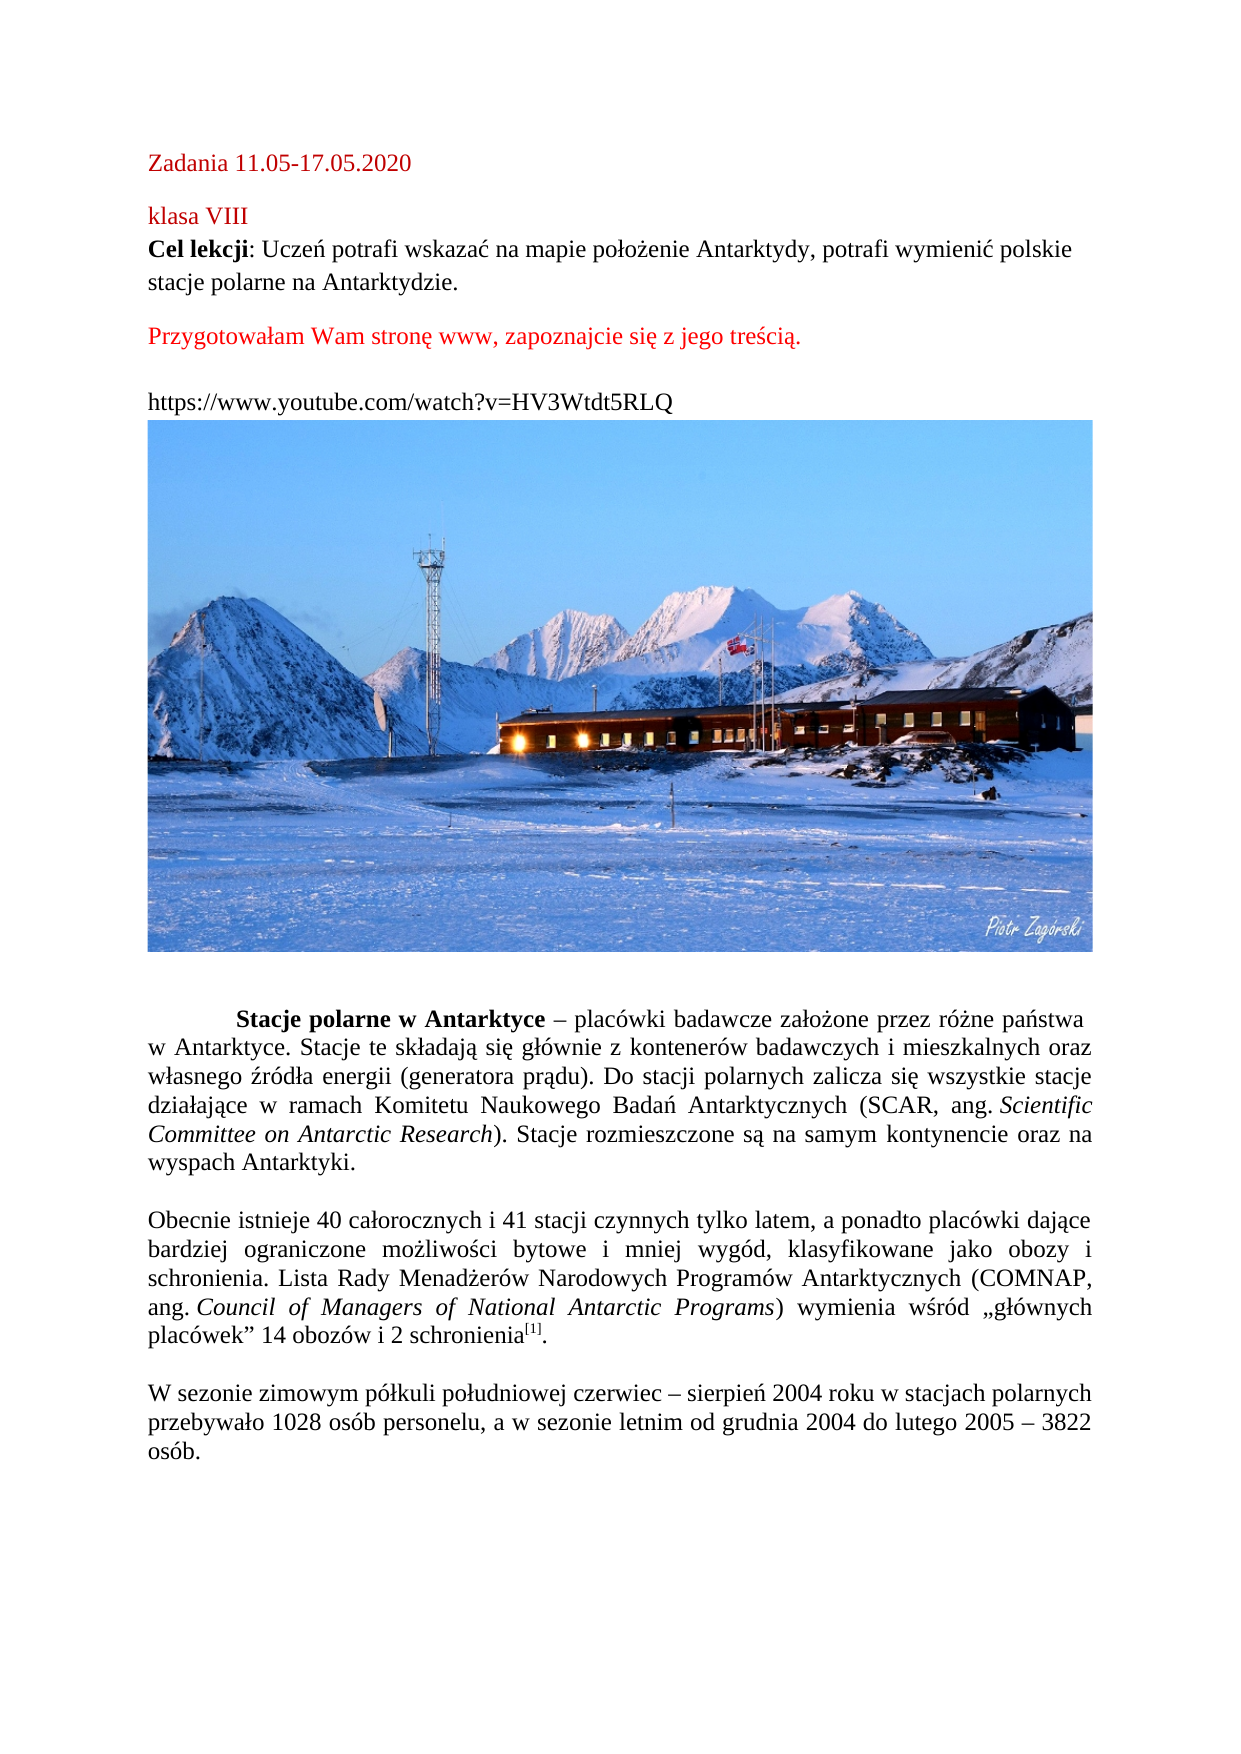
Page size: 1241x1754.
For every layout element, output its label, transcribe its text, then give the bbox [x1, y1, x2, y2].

picture [147, 420, 1093, 952]
text klasa VIII Cel lekcji: Uczeń potrafi wskazać na mapie położenie Antarktydy, potrafi wymienić polskie stacje polarne na Antarktydzie. [148, 201, 1093, 296]
text Stacje polarne w Antarktyce – placówki badawcze założone przez różne państwa w Antarktyce. Stacje te składają się głównie z kontenerów badawczych i mieszkalnych oraz własnego źródła energii (generatora prądu). Do stacji polarnych zalicza się wszystkie stacje działające w ramach Komitetu Naukowego Badań Antarktycznych (SCAR, ang. Scientific Committee on Antarctic Research). Stacje rozmieszczone są na samym kontynencie oraz na wyspach Antarktyki. [148, 976, 1093, 1176]
text W sezonie zimowym półkuli południowej czerwiec – sierpień 2004 roku w stacjach polarnych przebywało 1028 osób personelu, a w sezonie letnim od grudnia 2004 do lutego 2005 – 3822 osób. [148, 1378, 1093, 1464]
text Przygotowałam Wam stronę www, zapoznajcie się z jego treścią. https://www.youtube.com/watch?v=HV3Wtdt5RLQ [148, 321, 1093, 420]
text Zadania 11.05-17.05.2020 [148, 148, 1093, 176]
text Obecnie istnieje 40 całorocznych i 41 stacji czynnych tylko latem, a ponadto placówki dające bardziej ograniczone możliwości bytowe i mniej wygód, klasyfikowane jako obozy i schronienia. Lista Rady Menadżerów Narodowych Programów Antarktycznych (COMNAP, ang. Council of Managers of National Antarctic Programs) wymienia wśród „głównych placówek” 14 obozów i 2 schronienia[1]. [148, 1205, 1093, 1349]
